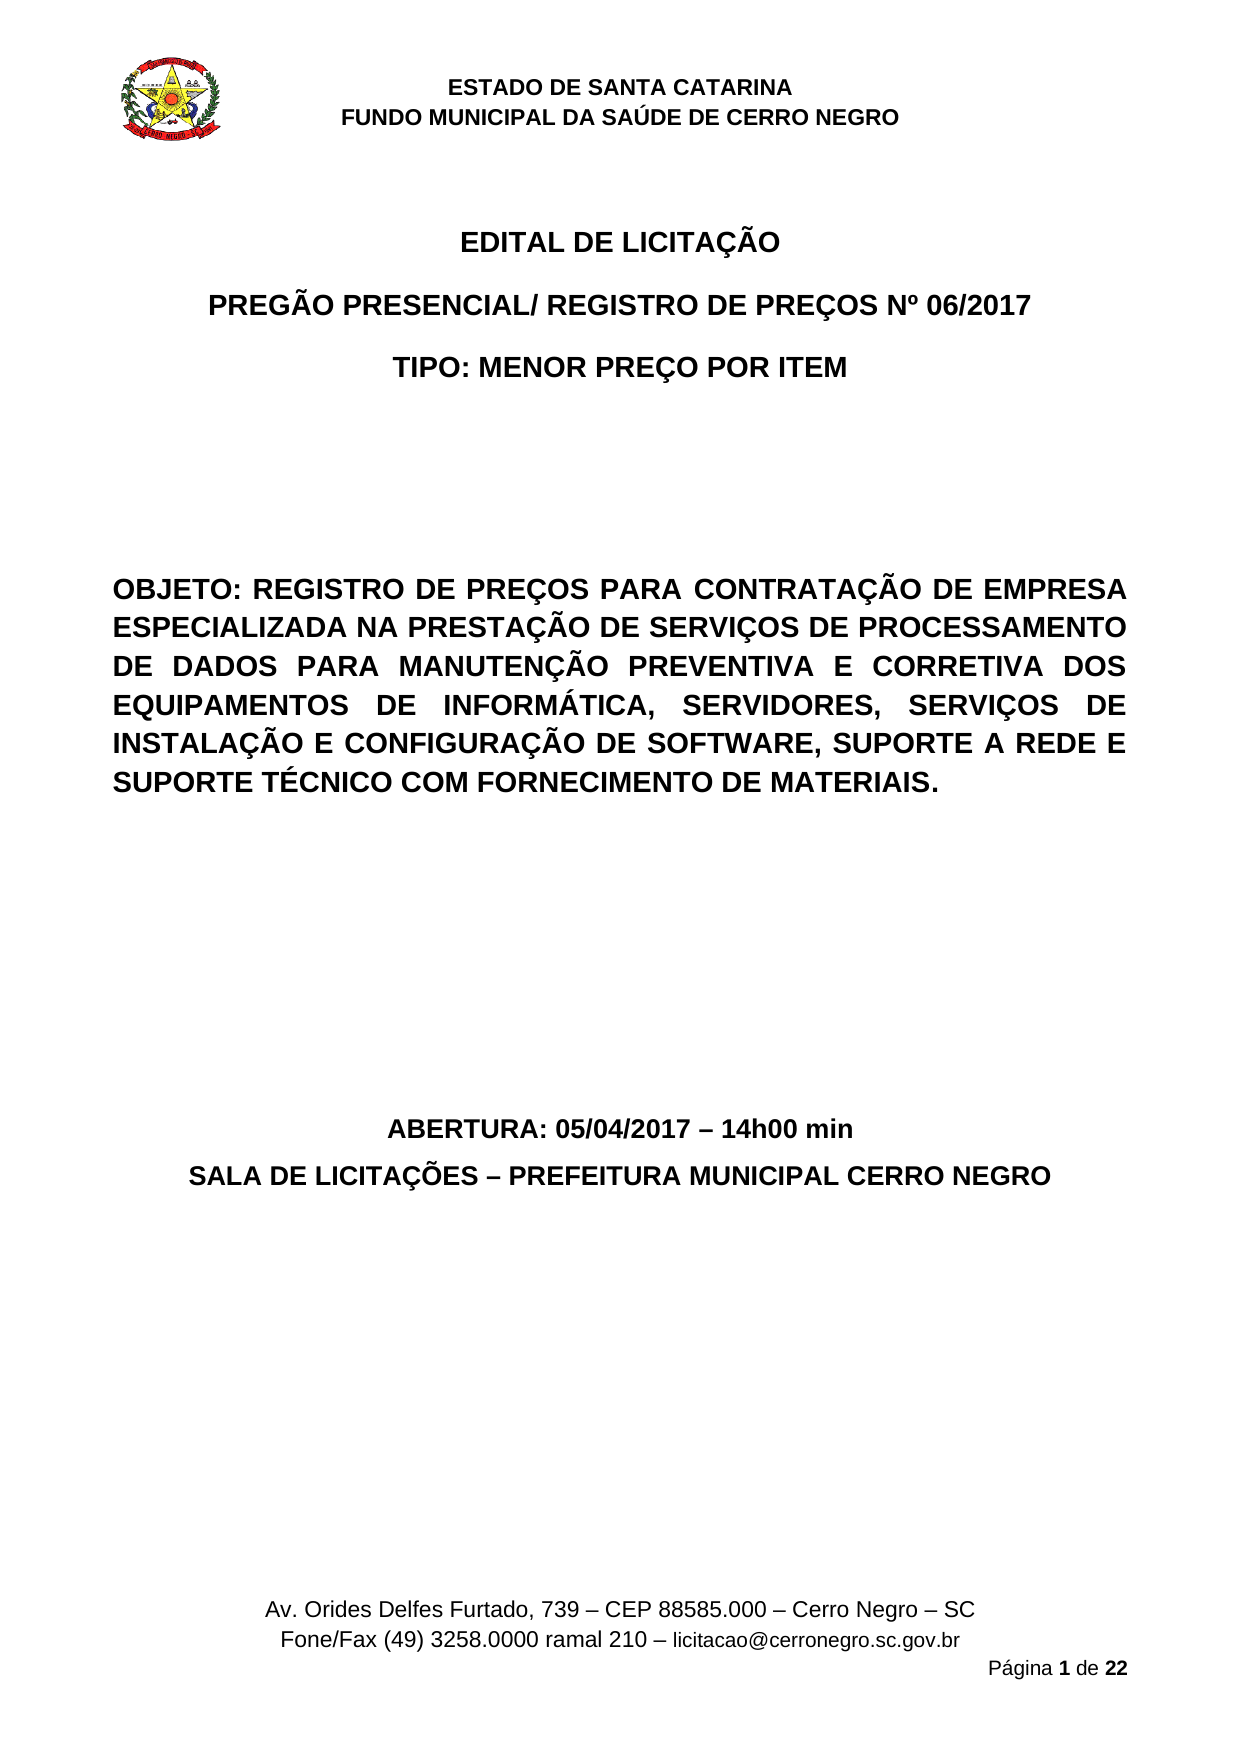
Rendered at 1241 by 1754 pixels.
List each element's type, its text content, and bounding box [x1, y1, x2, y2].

text PREGÃO PRESENCIAL/ REGISTRO DE PREÇOS Nº 06/2017 [112, 288, 1128, 321]
text OBJETO: REGISTRO DE PREÇOS PARA CONTRATAÇÃO DE EMPRESA ESPECIALIZADA NA PRESTAÇÃO DE SERVIÇOS DE PROCESSAMENTO DE DADOS PARA MANUTENÇÃO PREVENTIVA E CORRETIVA DOS EQUIPAMENTOS DE INFORMÁTICA, SERVIDORES, SERVIÇOS DE INSTALAÇÃO E CONFIGURAÇÃO DE SOFTWARE, SUPORTE A REDE E SUPORTE TÉCNICO COM FORNECIMENTO DE MATERIAIS. [112, 572, 1128, 798]
text SALA DE LICITAÇÕES – PREFEITURA MUNICIPAL CERRO NEGRO [112, 1160, 1128, 1192]
text TIPO: MENOR PREÇO POR ITEM [112, 350, 1128, 384]
picture [112, 55, 232, 146]
text ABERTURA: 05/04/2017 – 14h00 min [112, 1113, 1128, 1145]
text EDITAL DE LICITAÇÃO [112, 225, 1128, 258]
